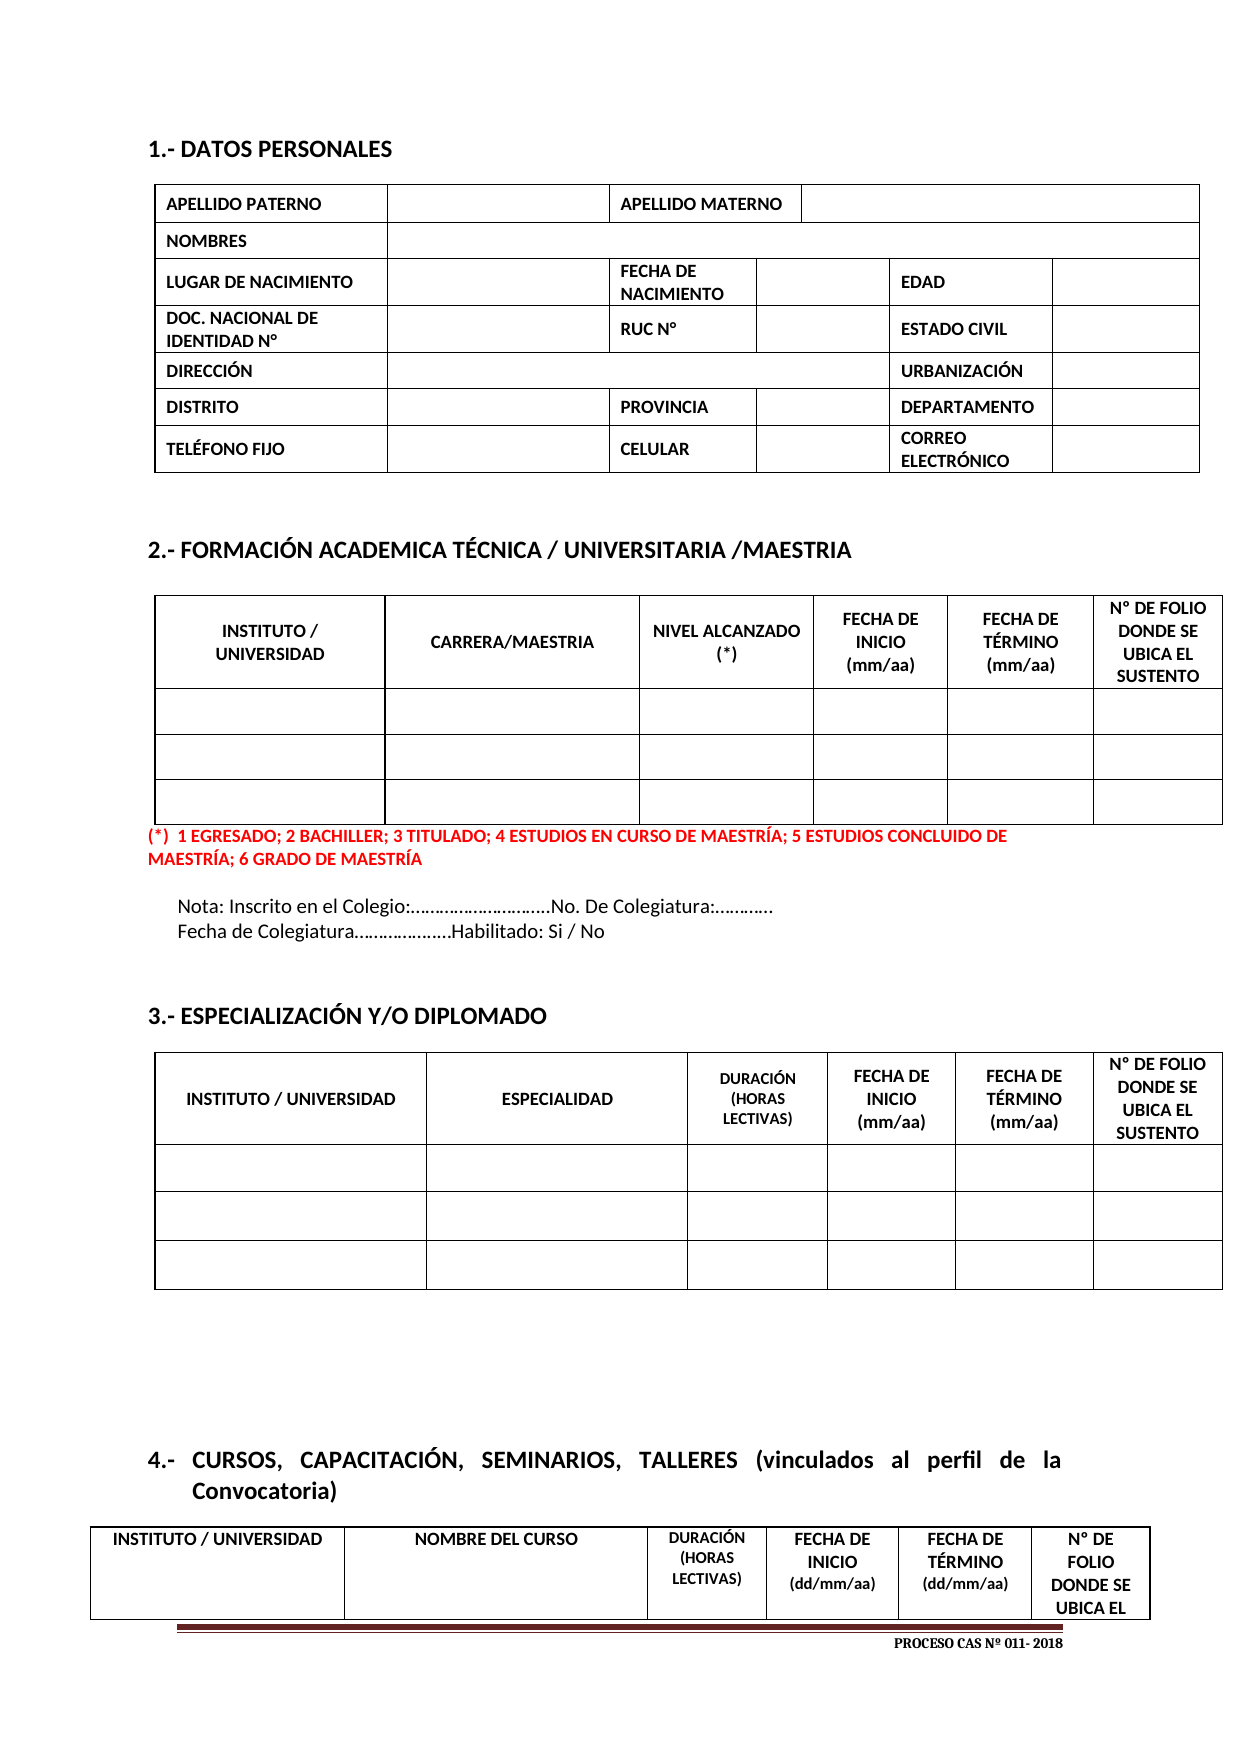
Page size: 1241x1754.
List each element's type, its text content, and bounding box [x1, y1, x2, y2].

table_cell [1053, 389, 1199, 425]
table_cell [814, 780, 947, 823]
table_header INSTITUTO / UNIVERSIDAD [156, 1053, 426, 1144]
table_cell LUGAR DE NACIMIENTO [156, 259, 387, 305]
table_cell [388, 306, 609, 352]
table_cell [757, 306, 889, 352]
table_cell [757, 259, 889, 305]
text 3.- ESPECIALIZACIÓN Y/O DIPLOMADO [148, 1000, 1063, 1031]
table_header DURACIÓN (HORAS LECTIVAS) [688, 1053, 827, 1144]
table_cell EDAD [890, 259, 1052, 305]
table_header INSTITUTO / UNIVERSIDAD [156, 596, 384, 687]
table_cell [757, 389, 889, 425]
table_cell PROVINCIA [610, 389, 756, 425]
table_cell [427, 1192, 687, 1240]
table_cell [388, 223, 1199, 258]
table_header Nº DE FOLIO DONDE SE UBICA EL SUSTENTO [1094, 1053, 1222, 1144]
table_cell [156, 1241, 426, 1289]
text Nota: Inscrito en el Colegio:………………………..No. De Colegiatura:………… [177, 893, 1063, 919]
table_header [388, 185, 609, 222]
table_cell [156, 1192, 426, 1240]
text 1.- DATOS PERSONALES [148, 133, 1063, 163]
table_cell FECHA DE NACIMIENTO [610, 259, 756, 305]
table_cell [156, 780, 384, 823]
table_cell [1094, 780, 1222, 823]
table_cell NOMBRES [156, 223, 387, 258]
table_cell [688, 1192, 827, 1240]
table_cell [1094, 689, 1222, 734]
table_header APELLIDO PATERNO [156, 185, 387, 222]
table_cell [828, 1192, 955, 1240]
table_cell [956, 1241, 1093, 1289]
table_cell [1094, 1145, 1222, 1191]
table_cell CORREO ELECTRÓNICO [890, 426, 1052, 472]
table_header FECHA DE INICIO (mm/aa) [828, 1053, 955, 1144]
table_cell [386, 689, 639, 734]
table_cell [948, 780, 1093, 823]
table_cell DEPARTAMENTO [890, 389, 1052, 425]
table_cell [386, 735, 639, 779]
text (*) 1 EGRESADO; 2 BACHILLER; 3 TITULADO; 4 ESTUDIOS EN CURSO DE MAESTRÍA; 5 ESTUDIOS CONCLUIDO DE MAESTRÍA; 6 GRADO DE MAESTRÍA [148, 824, 1063, 870]
table_cell [386, 780, 639, 823]
table_cell [828, 1241, 955, 1289]
table_cell DOC. NACIONAL DE IDENTIDAD N° [156, 306, 387, 352]
table_header FECHA DE TÉRMINO (mm/aa) [948, 596, 1093, 687]
table_header FECHA DE TÉRMINO (mm/aa) [956, 1053, 1093, 1144]
text 2.- FORMACIÓN ACADEMICA TÉCNICA / UNIVERSITARIA /MAESTRIA [148, 534, 1063, 564]
table_cell [688, 1241, 827, 1289]
table_cell [427, 1241, 687, 1289]
table_cell [1094, 735, 1222, 779]
table_cell [640, 735, 813, 779]
table_cell [828, 1145, 955, 1191]
table_cell RUC N° [610, 306, 756, 352]
table_cell [956, 1145, 1093, 1191]
table_header FECHA DE INICIO (mm/aa) [814, 596, 947, 687]
table_cell TELÉFONO FIJO [156, 426, 387, 472]
table_cell [388, 259, 609, 305]
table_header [1032, 1528, 1149, 1619]
table_header APELLIDO MATERNO [610, 185, 801, 222]
table_cell [640, 780, 813, 823]
table_cell URBANIZACIÓN [890, 353, 1052, 388]
table_cell [156, 1145, 426, 1191]
text 4.- CURSOS, CAPACITACIÓN, SEMINARIOS, TALLERES (vinculados al perfil de la Convocatoria) [148, 1444, 1063, 1506]
table_cell [1094, 1192, 1222, 1240]
table_cell [757, 426, 889, 472]
table_cell [388, 426, 609, 472]
table_cell [1094, 1241, 1222, 1289]
table_cell ESTADO CIVIL [890, 306, 1052, 352]
table_cell [388, 353, 889, 388]
table_cell [814, 735, 947, 779]
table_cell [156, 689, 384, 734]
table_cell [1053, 353, 1199, 388]
table_cell DIRECCIÓN [156, 353, 387, 388]
table_cell [948, 689, 1093, 734]
table_cell [814, 689, 947, 734]
table_header [802, 185, 1199, 222]
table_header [91, 1528, 344, 1619]
table_header CARRERA/MAESTRIA [386, 596, 639, 687]
table_cell [156, 735, 384, 779]
table_cell [956, 1192, 1093, 1240]
table_header NIVEL ALCANZADO (*) [640, 596, 813, 687]
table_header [899, 1528, 1031, 1619]
table_header Nº DE FOLIO DONDE SE UBICA EL SUSTENTO [1094, 596, 1222, 687]
table_cell CELULAR [610, 426, 756, 472]
table_cell [1053, 259, 1199, 305]
table_header NOMBRE DEL CURSO [345, 1528, 647, 1619]
table_cell [948, 735, 1093, 779]
table_cell [1053, 306, 1199, 352]
table_cell DISTRITO [156, 389, 387, 425]
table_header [767, 1528, 898, 1619]
table_header ESPECIALIDAD [427, 1053, 687, 1144]
table_cell [1053, 426, 1199, 472]
table_cell [640, 689, 813, 734]
table_cell [427, 1145, 687, 1191]
text Fecha de Colegiatura……………..…Habilitado: Si / No [177, 919, 1063, 944]
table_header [648, 1528, 766, 1619]
table_cell [388, 389, 609, 425]
table_cell [688, 1145, 827, 1191]
